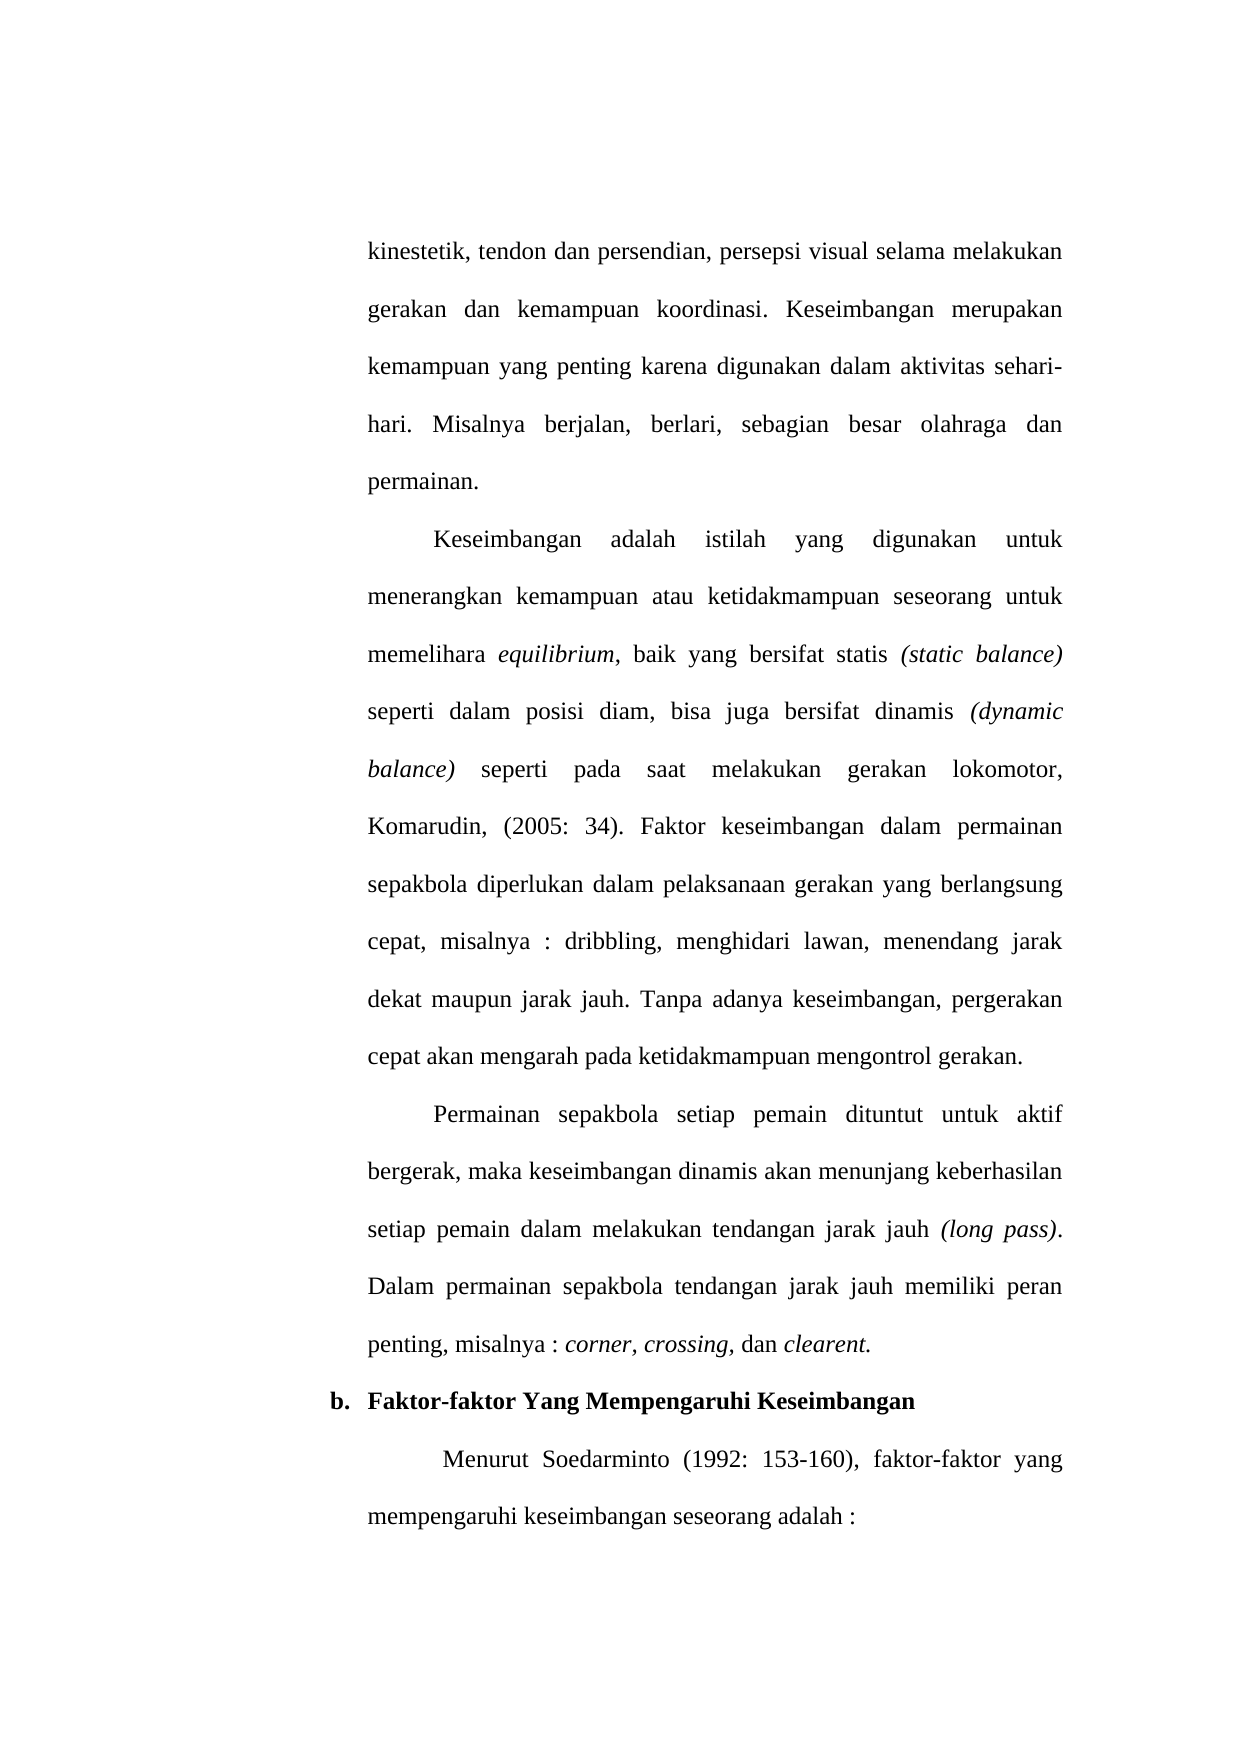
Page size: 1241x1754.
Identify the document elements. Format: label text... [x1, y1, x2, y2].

list Menurut Soedarminto (1992: 153-160), faktor-faktor yang mempengaruhi keseimbangan seseorang adalah : [367, 1444, 1063, 1530]
text Permainan sepakbola setiap pemain dituntut untuk aktif bergerak, maka keseimbangan dinamis akan menunjang keberhasilan setiap pemain dalam melakukan tendangan jarak jauh (long pass). Dalam permainan sepakbola tendangan jarak jauh memiliki peran penting, misalnya : corner, crossing, dan clearent. [367, 1099, 1063, 1357]
text Keseimbangan adalah istilah yang digunakan untuk menerangkan kemampuan atau ketidakmampuan seseorang untuk memelihara equilibrium, baik yang bersifat statis (static balance) seperti dalam posisi diam, bisa juga bersifat dinamis (dynamic balance) seperti pada saat melakukan gerakan lokomotor, Komarudin, (2005: 34). Faktor keseimbangan dalam permainan sepakbola diperlukan dalam pelaksanaan gerakan yang berlangsung cepat, misalnya : dribbling, menghidari lawan, menendang jarak dekat maupun jarak jauh. Tanpa adanya keseimbangan, pergerakan cepat akan mengarah pada ketidakmampuan mengontrol gerakan. [367, 524, 1063, 1070]
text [367, 236, 1063, 495]
list Faktor-faktor Yang Mempengaruhi Keseimbangan [330, 1386, 1063, 1415]
